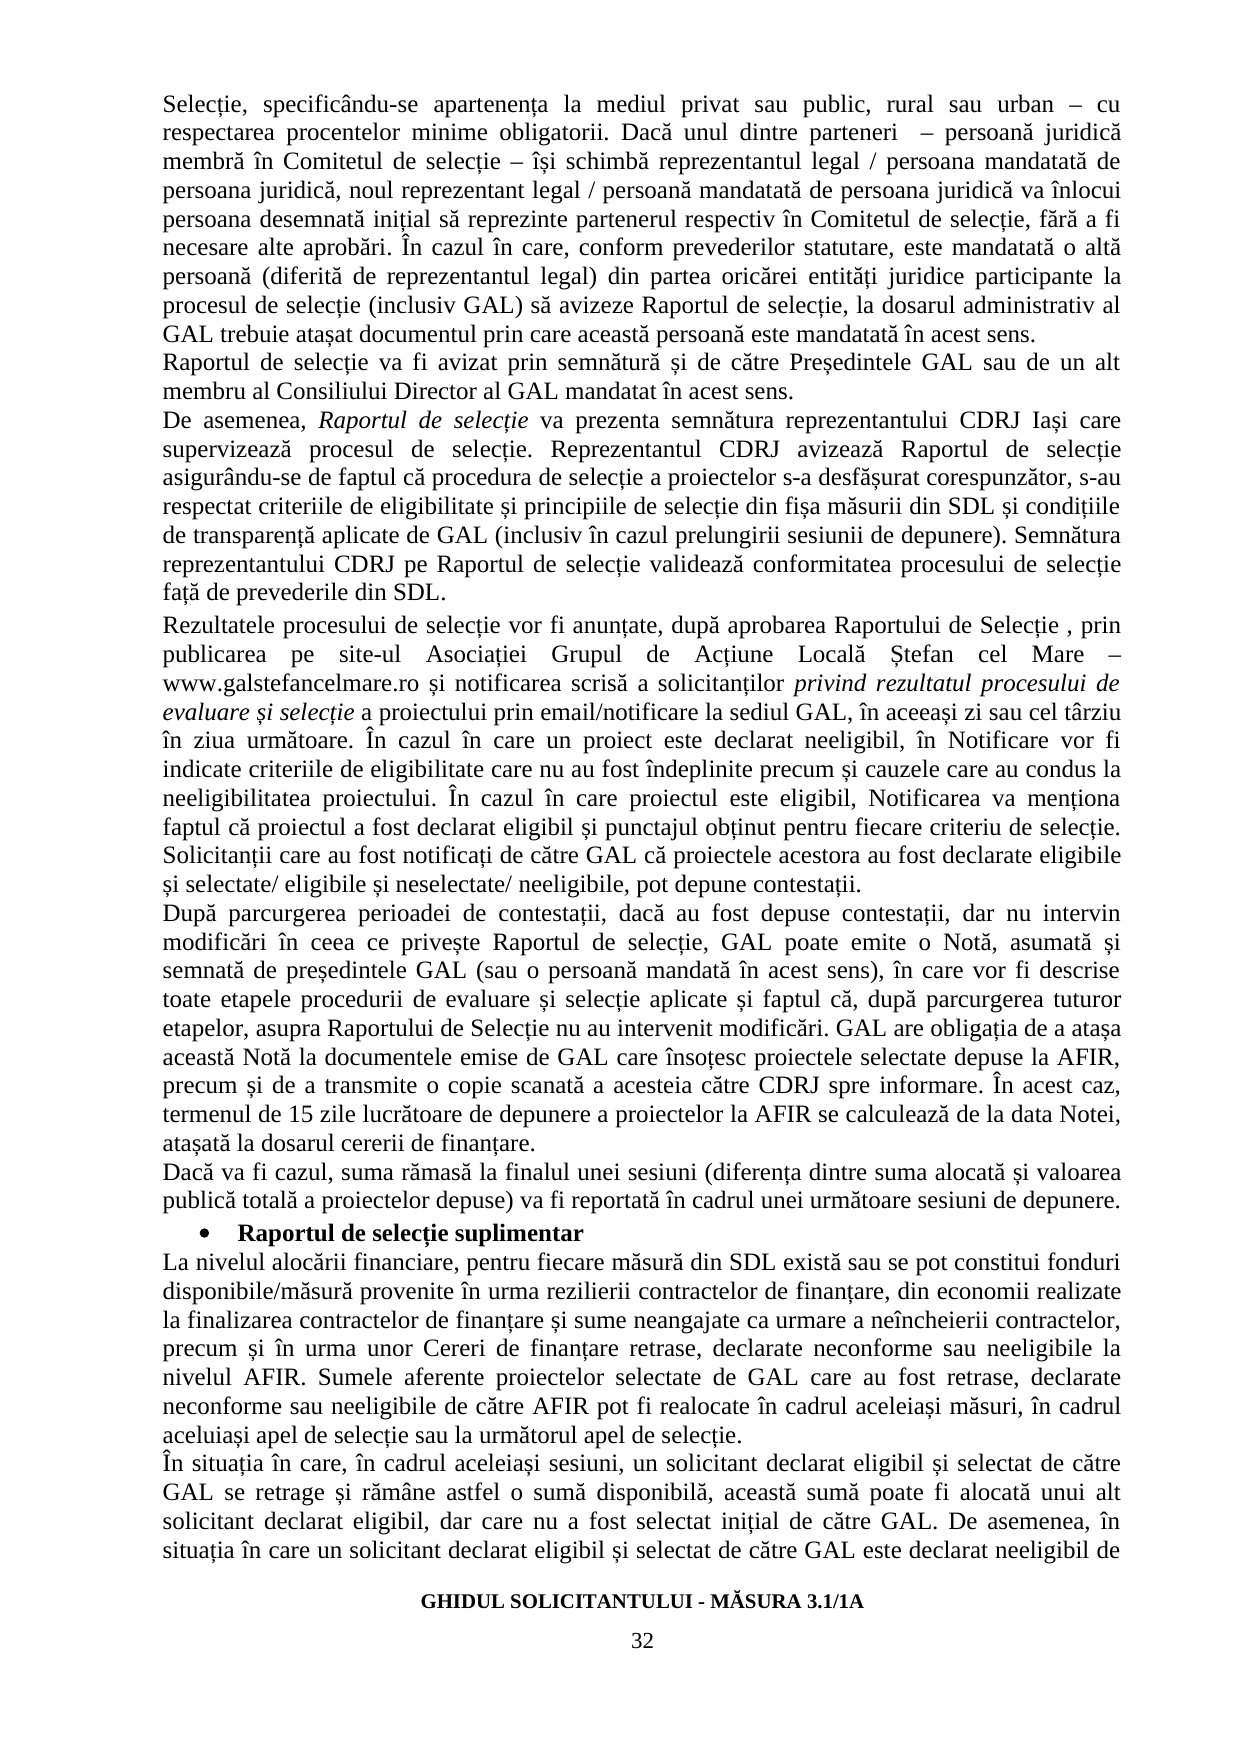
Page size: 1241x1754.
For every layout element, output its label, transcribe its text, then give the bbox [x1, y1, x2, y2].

list Rezultatele procesului de selecție vor fi anunțate, după aprobarea Raportului de Selecție , prin publicarea pe site-ul Asociației Grupul de Acțiune Locală Ștefan cel Mare – www.galstefancelmare.ro și notificarea scrisă a solicitanților privind rezultatul procesului de evaluare și selecție a proiectului prin email/notificare la sediul GAL, în aceeași zi sau cel târziu în ziua următoare. În cazul în care un proiect este declarat neeligibil, în Notificare vor fi indicate criteriile de eligibilitate care nu au fost îndeplinite precum și cauzele care au condus la neeligibilitatea proiectului. În cazul în care proiectul este eligibil, Notificarea va menționa faptul că proiectul a fost declarat eligibil și punctajul obținut pentru fiecare criteriu de selecție. Solicitanții care au fost notificați de către GAL că proiectele acestora au fost declarate eligibile și selectate/ eligibile și neselectate/ neeligibile, pot depune contestații. [162, 610, 1122, 898]
text La nivelul alocării financiare, pentru fiecare măsură din SDL există sau se pot constitui fonduri disponibile/măsură provenite în urma rezilierii contractelor de finanțare, din economii realizate la finalizarea contractelor de finanțare și sume neangajate ca urmare a neîncheierii contractelor, precum și în urma unor Cereri de finanțare retrase, declarate neconforme sau neeligibile la nivelul AFIR. Sumele aferente proiectelor selectate de GAL care au fost retrase, declarate neconforme sau neeligibile de către AFIR pot fi realocate în cadrul aceleiași măsuri, în cadrul aceluiași apel de selecție sau la următorul apel de selecție. [162, 1247, 1122, 1448]
text Dacă va fi cazul, suma rămasă la finalul unei sesiuni (diferența dintre suma alocată și valoarea publică totală a proiectelor depuse) va fi reportată în cadrul unei următoare sesiuni de depunere. [162, 1157, 1122, 1214]
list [162, 89, 1122, 347]
text După parcurgerea perioadei de contestații, dacă au fost depuse contestații, dar nu intervin modificări în ceea ce privește Raportul de selecție, GAL poate emite o Notă, asumată și semnată de președintele GAL (sau o persoană mandată în acest sens), în care vor fi descrise toate etapele procedurii de evaluare și selecție aplicate și faptul că, după parcurgerea tuturor etapelor, asupra Raportului de Selecție nu au intervenit modificări. GAL are obligația de a atașa această Notă la documentele emise de GAL care însoțesc proiectele selectate depuse la AFIR, precum și de a transmite o copie scanată a acesteia către CDRJ spre informare. În acest caz, termenul de 15 zile lucrătoare de depunere a proiectelor la AFIR se calculează de la data Notei, atașată la dosarul cererii de finanțare. [162, 898, 1122, 1157]
text Raportul de selecție va fi avizat prin semnătură și de către Președintele GAL sau de un alt membru al Consiliului Director al GAL mandatat în acest sens. [162, 347, 1122, 405]
list Raportul de selecție suplimentar [200, 1218, 1122, 1247]
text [162, 1448, 1122, 1563]
text De asemenea, Raportul de selecție va prezenta semnătura reprezentantului CDRJ Iași care supervizează procesul de selecție. Reprezentantul CDRJ avizează Raportul de selecție asigurându-se de faptul că procedura de selecție a proiectelor s-a desfășurat corespunzător, s-au respectat criteriile de eligibilitate și principiile de selecție din fișa măsurii din SDL și condițiile de transparență aplicate de GAL (inclusiv în cazul prelungirii sesiunii de depunere). Semnătura reprezentantului CDRJ pe Raportul de selecție validează conformitatea procesului de selecție față de prevederile din SDL. [162, 405, 1122, 606]
